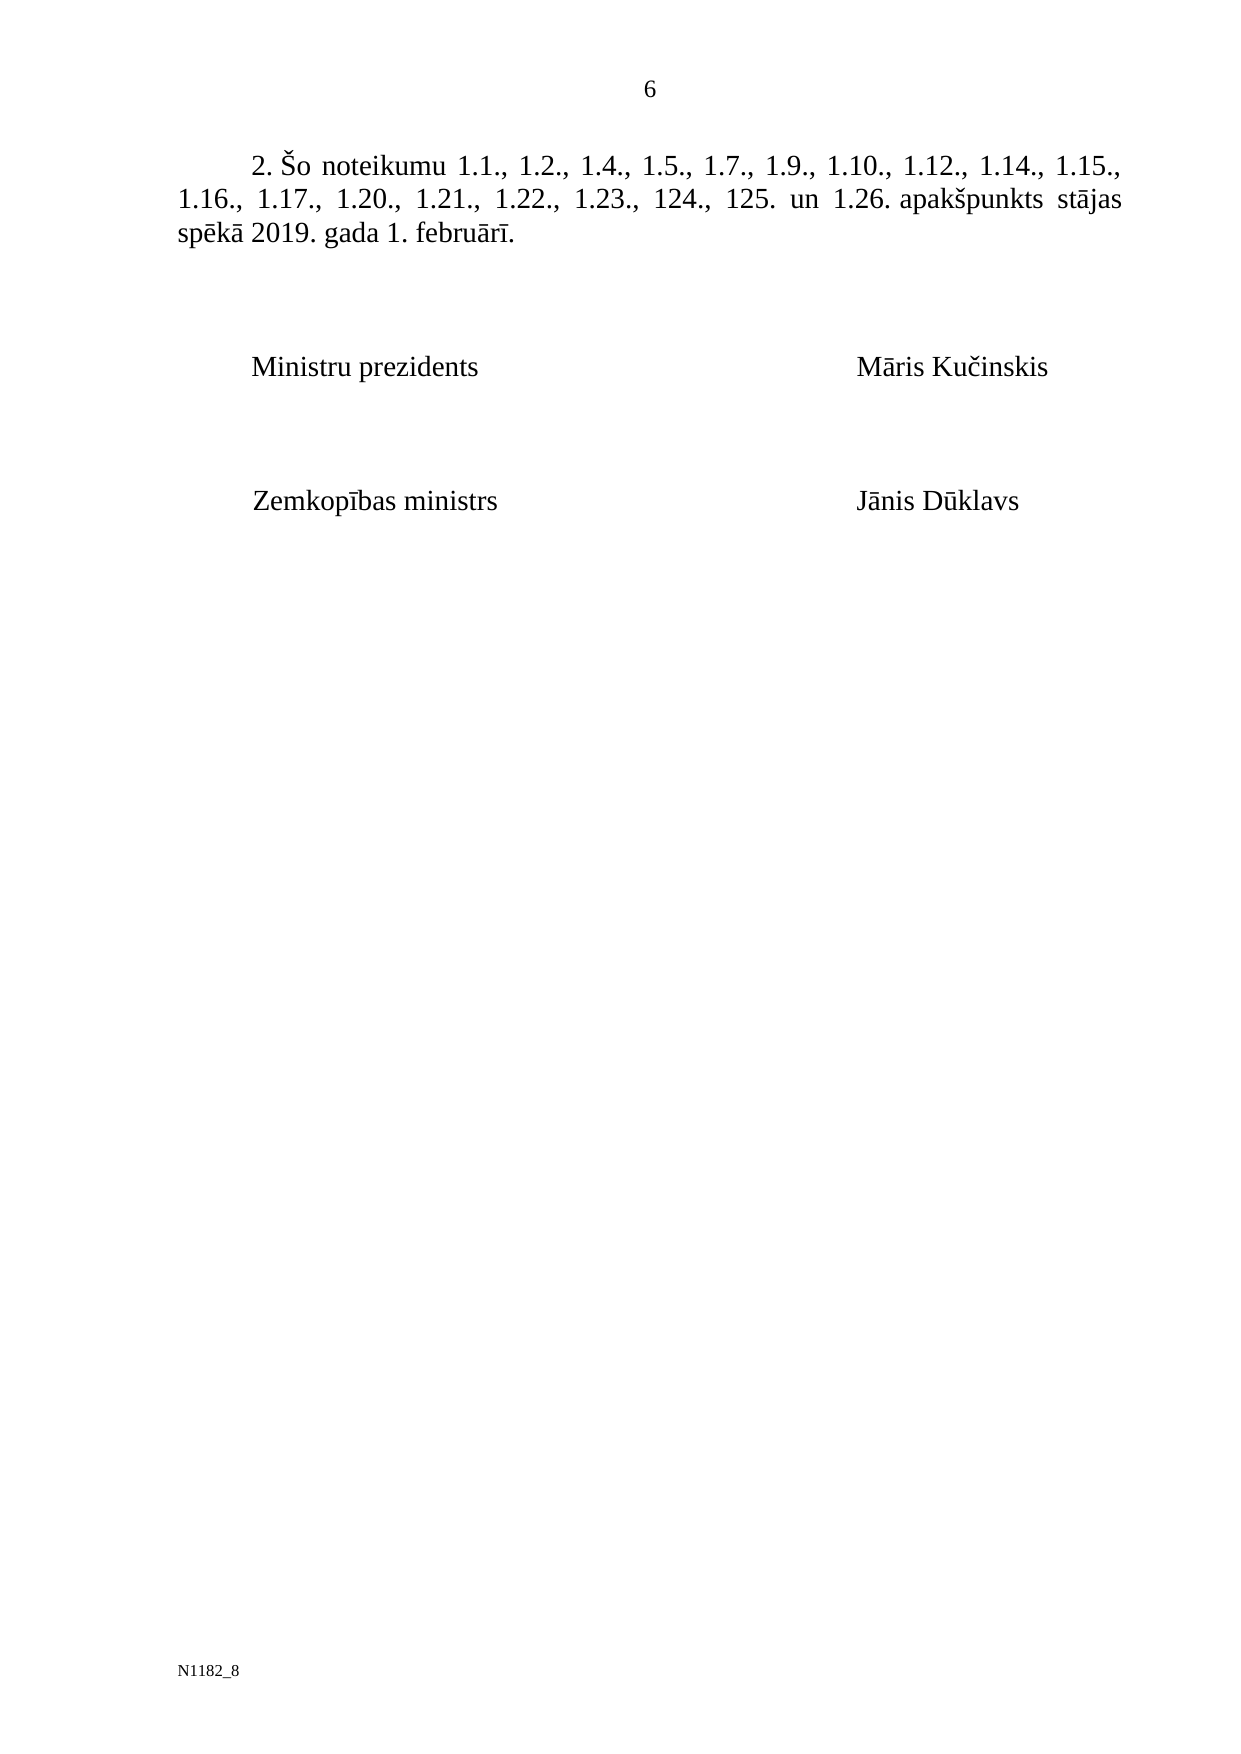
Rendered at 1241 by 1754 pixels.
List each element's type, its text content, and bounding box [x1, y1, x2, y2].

list 2. Šo noteikumu 1.1., 1.2., 1.4., 1.5., 1.7., 1.9., 1.10., 1.12., 1.14., 1.15., 1.16., 1.17., 1.20., 1.21., 1.22., 1.23., 124., 125. un 1.26. apakšpunkts stājas spēkā 2019. gada 1. februārī. [177, 148, 1122, 248]
text Ministru prezidents Māris Kučinskis [177, 349, 1122, 382]
text Zemkopības ministrs Jānis Dūklavs [177, 483, 1122, 517]
